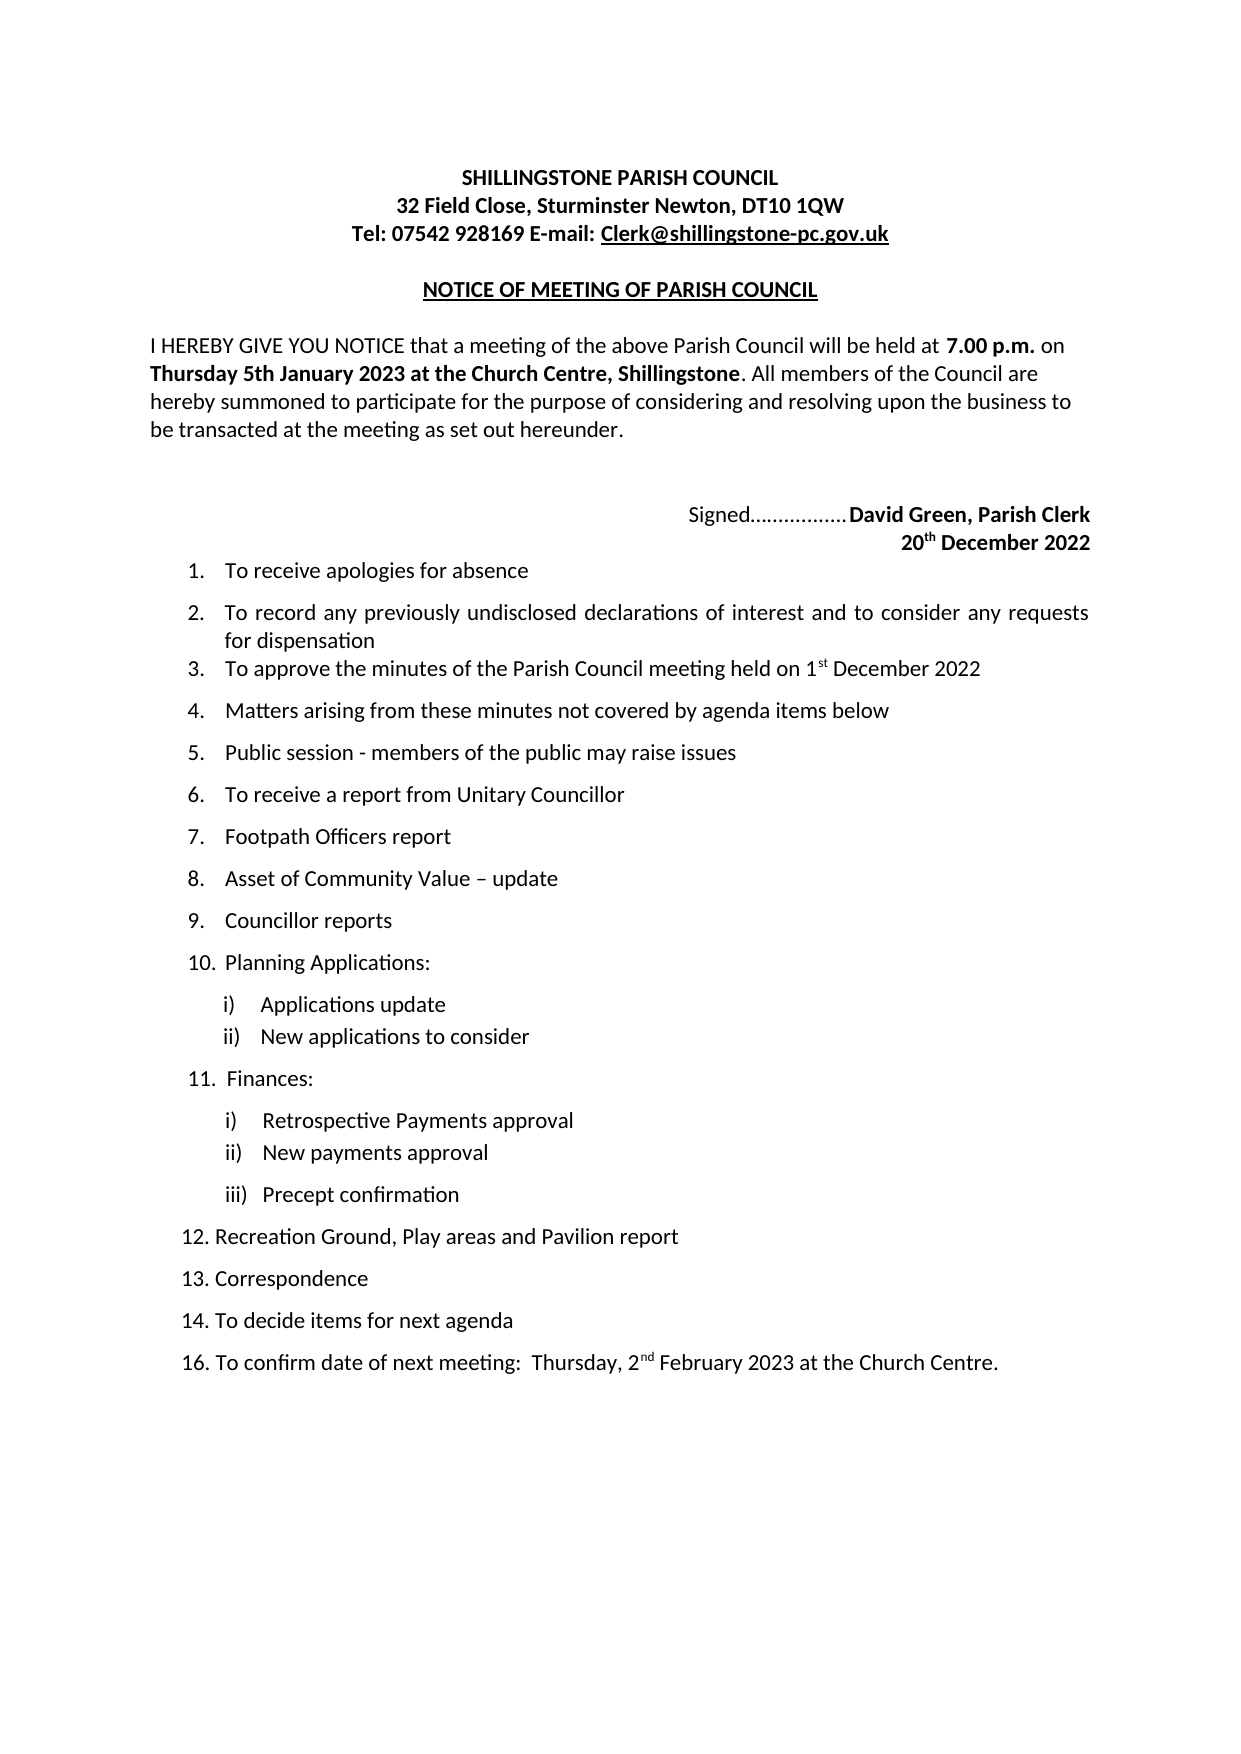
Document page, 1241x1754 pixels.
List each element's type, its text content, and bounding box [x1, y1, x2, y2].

list New applications to consider [223, 1022, 1090, 1050]
list Precept confirmation [225, 1180, 1090, 1208]
text 16. To confirm date of next meeting: Thursday, 2nd February 2023 at the Church Centre. [150, 1348, 1090, 1376]
subtitle NOTICE OF MEETING OF PARISH COUNCIL [150, 275, 1090, 303]
list Matters arising from these minutes not covered by agenda items below [187, 696, 1090, 724]
title SHILLINGSTONE PARISH COUNCIL [150, 163, 1090, 191]
text 14. To decide items for next agenda [150, 1306, 1133, 1334]
list Applications update [223, 990, 1090, 1018]
list Retrospective Payments approval [225, 1106, 1090, 1134]
list To receive a report from Unitary Councillor [187, 780, 1133, 808]
list Planning Applications: [187, 948, 1133, 976]
text 12. Recreation Ground, Play areas and Pavilion report [150, 1222, 1090, 1250]
list To receive apologies for absence [187, 556, 1133, 584]
list Councillor reports [187, 906, 1133, 934]
text I HEREBY GIVE YOU NOTICE that a meeting of the above Parish Council will be held at 7.00 p.m. on Thursday 5th January 2023 at the Church Centre, Shillingstone. All members of the Council are hereby summoned to participate for the purpose of considering and resolving upon the business to be transacted at the meeting as set out hereunder. [150, 331, 1090, 443]
text 20th December 2022 [0, 528, 1090, 556]
list New payments approval [225, 1138, 1090, 1166]
text 13. Correspondence [150, 1264, 1133, 1292]
list To approve the minutes of the Parish Council meeting held on 1st December 2022 [187, 654, 1090, 682]
list To record any previously undisclosed declarations of interest and to consider any requests for dispensation [187, 598, 1090, 654]
title Tel: 07542 928169 E-mail: Clerk@shillingstone-pc.gov.uk [150, 219, 1090, 247]
title 32 Field Close, Sturminster Newton, DT10 1QW [150, 191, 1090, 219]
text 11. Finances: [187, 1064, 1133, 1092]
list Asset of Community Value – update [187, 864, 1133, 892]
list Public session - members of the public may raise issues [187, 738, 1133, 766]
list Footpath Officers report [187, 822, 1133, 850]
text Signed…..............David Green, Parish Clerk [0, 500, 1090, 528]
